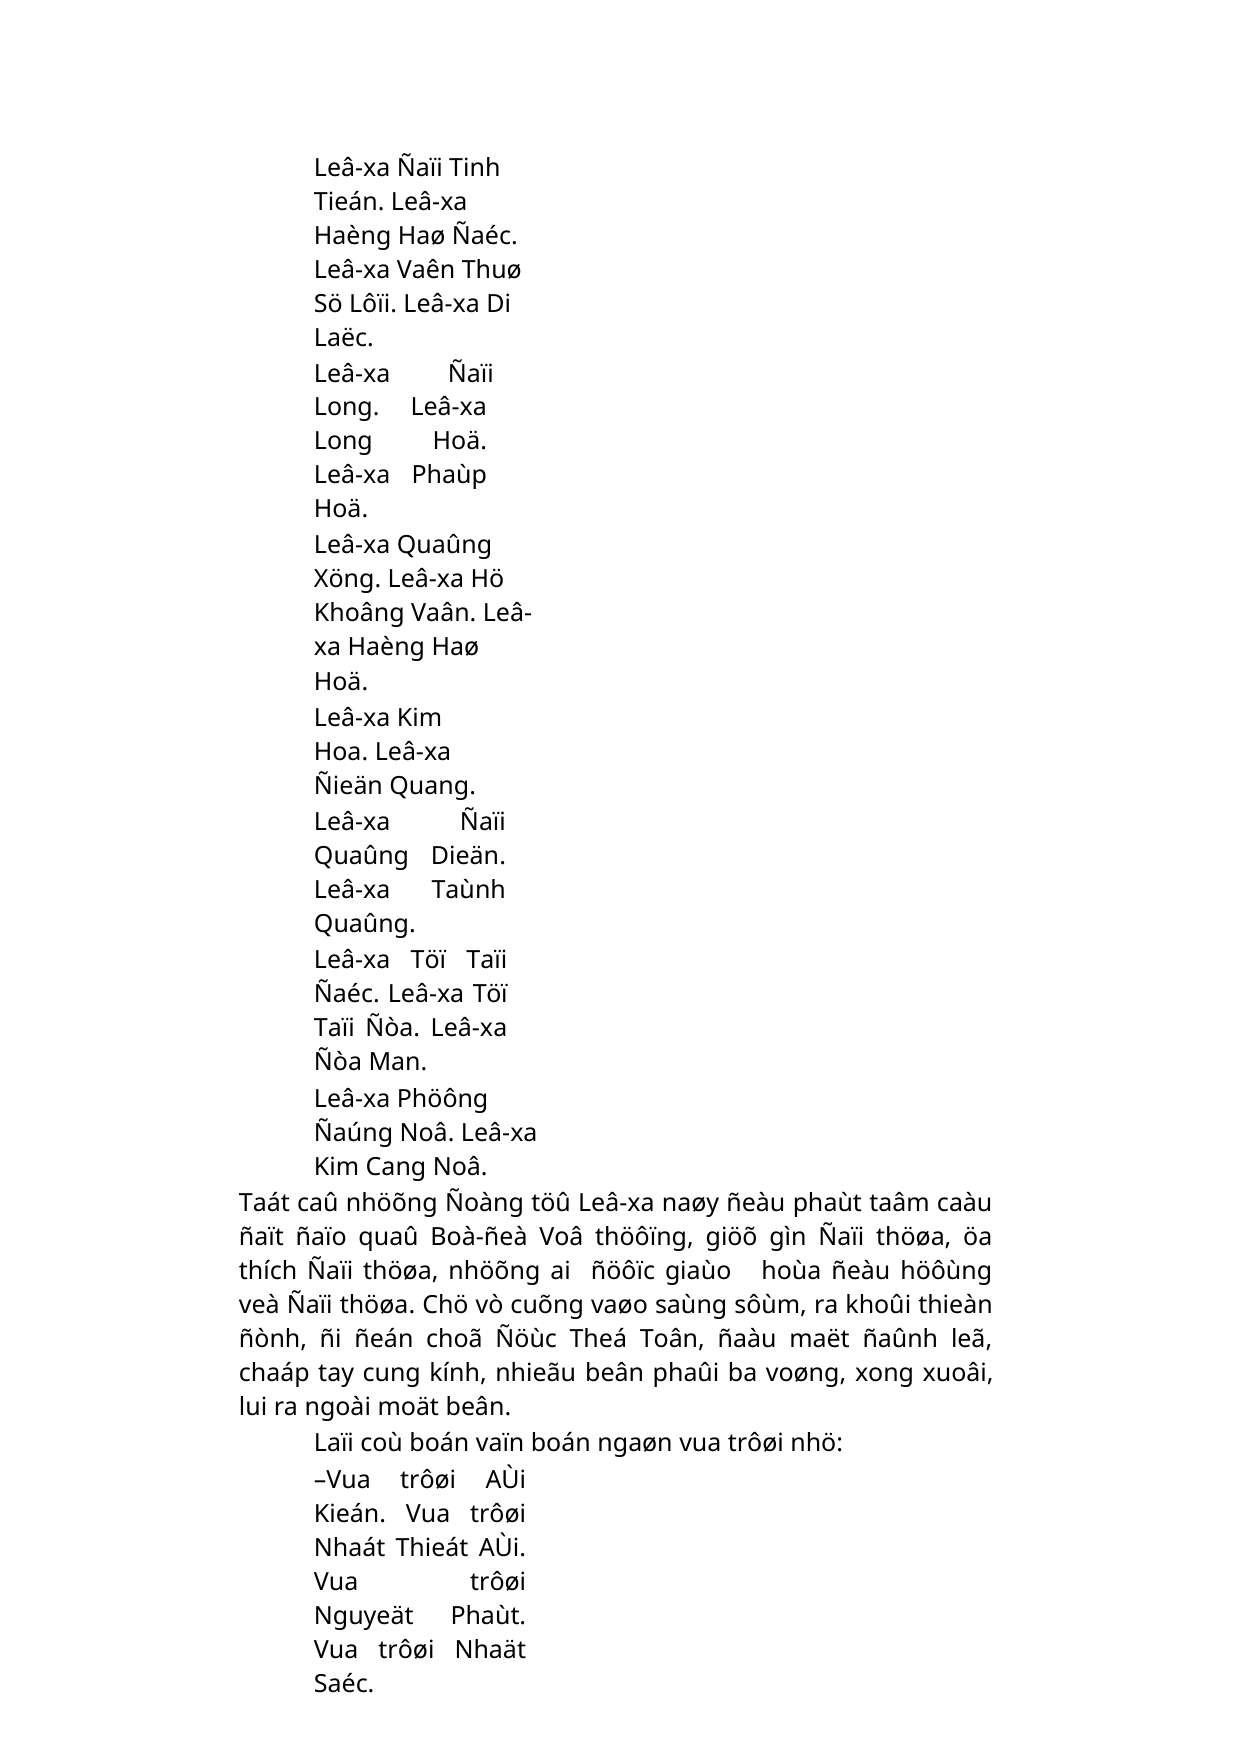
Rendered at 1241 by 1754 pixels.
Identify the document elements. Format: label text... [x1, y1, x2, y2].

text Leâ-xa Töï Taïi Ñaéc. Leâ-xa Töï Taïi Ñòa. Leâ-xa Ñòa Man. [314, 942, 507, 1078]
text Leâ-xa Phöông Ñaúng Noâ. Leâ-xa Kim Cang Noâ. [314, 1080, 538, 1182]
text Leâ-xa Ñaïi Tinh Tieán. Leâ-xa Haèng Haø Ñaéc. Leâ-xa Vaên Thuø Sö Lôïi. Leâ-xa Di Laëc. [314, 149, 540, 354]
text Laïi coù boán vaïn boán ngaøn vua trôøi nhö: [314, 1424, 1065, 1458]
text Leâ-xa Ñaïi Quaûng Dieän. Leâ-xa Taùnh Quaûng. [314, 804, 506, 940]
text Leâ-xa Kim Hoa. Leâ-xa Ñieän Quang. [314, 699, 487, 801]
text –Vua trôøi AÙi Kieán. Vua trôøi Nhaát Thieát AÙi. Vua trôøi Nguyeät Phaùt. Vua trôøi Nhaät Saéc. [314, 1461, 526, 1700]
text Leâ-xa Ñaïi [314, 356, 1065, 388]
text Long. Leâ-xa Long Hoä. Leâ-xa Phaùp Hoä. [314, 388, 487, 525]
text Leâ-xa Quaûng Xöng. Leâ-xa Hö Khoâng Vaân. Leâ-xa Haèng Haø Hoä. [314, 527, 539, 697]
text Taát caû nhöõng Ñoàng töû Leâ-xa naøy ñeàu phaùt taâm caàu ñaït ñaïo quaû Boà-ñeà Voâ thöôïng, giöõ gìn Ñaïi thöøa, öa thích Ñaïi thöøa, nhöõng ai ñöôïc giaùo hoùa ñeàu höôùng veà Ñaïi thöøa. Chö vò cuõng vaøo saùng sôùm, ra khoûi thieàn ñònh, ñi ñeán choã Ñöùc Theá Toân, ñaàu maët ñaûnh leã, chaáp tay cung kính, nhieãu beân phaûi ba voøng, xong xuoâi, lui ra ngoài moät beân. [239, 1184, 993, 1423]
